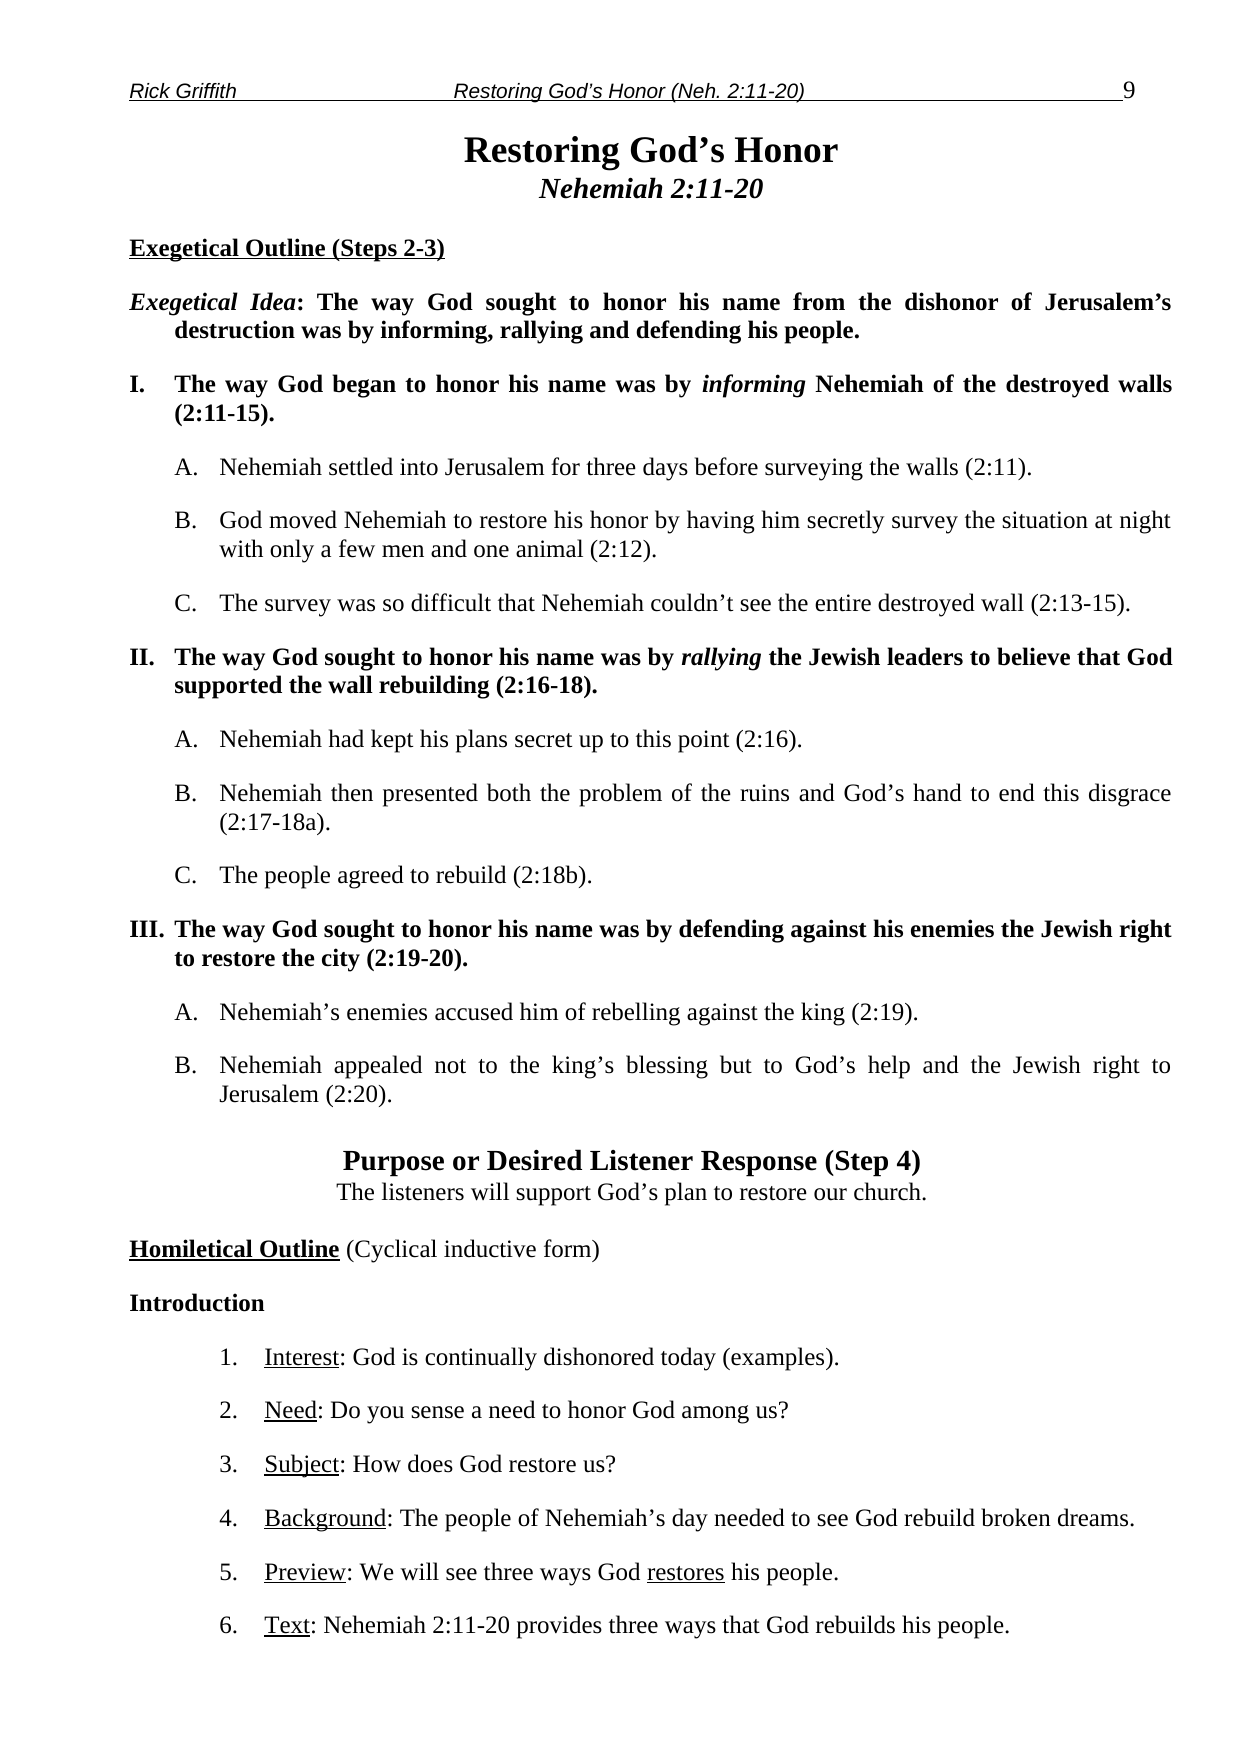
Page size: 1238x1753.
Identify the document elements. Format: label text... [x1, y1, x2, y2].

subtitle Nehemiah then presented both the problem of the ruins and God’s hand to end this disgrace (2:17-18a). [174, 778, 1173, 836]
subtitle I. The way God began to honor his name was by informing Nehemiah of the destroyed walls (2:11-15). [129, 369, 1173, 427]
text Nehemiah 2:11-20 [129, 171, 1173, 204]
subtitle Subject: How does God restore us? [219, 1449, 1173, 1478]
subtitle Nehemiah appealed not to the king’s blessing but to God’s help and the Jewish right to Jerusalem (2:20). [174, 1051, 1173, 1108]
text Homiletical Outline (Cyclical inductive form) [129, 1234, 1172, 1263]
subtitle III. The way God sought to honor his name was by defending against his enemies the Jewish right to restore the city (2:19-20). [129, 914, 1173, 972]
subtitle Background: The people of Nehemiah’s day needed to see God rebuild broken dreams. [219, 1503, 1173, 1532]
subtitle Nehemiah’s enemies accused him of rebelling against the king (2:19). [174, 997, 1173, 1026]
subtitle Preview: We will see three ways God restores his people. [219, 1557, 1173, 1585]
subtitle Introduction [129, 1288, 1173, 1317]
text Purpose or Desired Listener Response (Step 4) [129, 1143, 1134, 1177]
subtitle The people agreed to rebuild (2:18b). [174, 861, 1173, 889]
text Exegetical Outline (Steps 2-3) [129, 233, 1173, 262]
text Restoring God’s Honor [129, 128, 1173, 171]
subtitle God moved Nehemiah to restore his honor by having him secretly survey the situation at night with only a few men and one animal (2:12). [174, 506, 1173, 563]
subtitle Interest: God is continually dishonored today (examples). [219, 1342, 1173, 1370]
subtitle Exegetical Idea: The way God sought to honor his name from the dishonor of Jerusalem’s destruction was by informing, rallying and defending his people. [129, 287, 1173, 344]
subtitle Nehemiah settled into Jerusalem for three days before surveying the walls (2:11). [174, 452, 1173, 481]
subtitle II. The way God sought to honor his name was by rallying the Jewish leaders to believe that God supported the wall rebuilding (2:16-18). [129, 642, 1173, 699]
subtitle Need: Do you sense a need to honor God among us? [219, 1395, 1173, 1424]
subtitle The survey was so difficult that Nehemiah couldn’t see the entire destroyed wall (2:13-15). [174, 588, 1173, 617]
text The listeners will support God’s plan to restore our church. [129, 1177, 1134, 1205]
subtitle Nehemiah had kept his plans secret up to this point (2:16). [174, 724, 1173, 753]
subtitle Text: Nehemiah 2:11-20 provides three ways that God rebuilds his people. [219, 1610, 1173, 1639]
